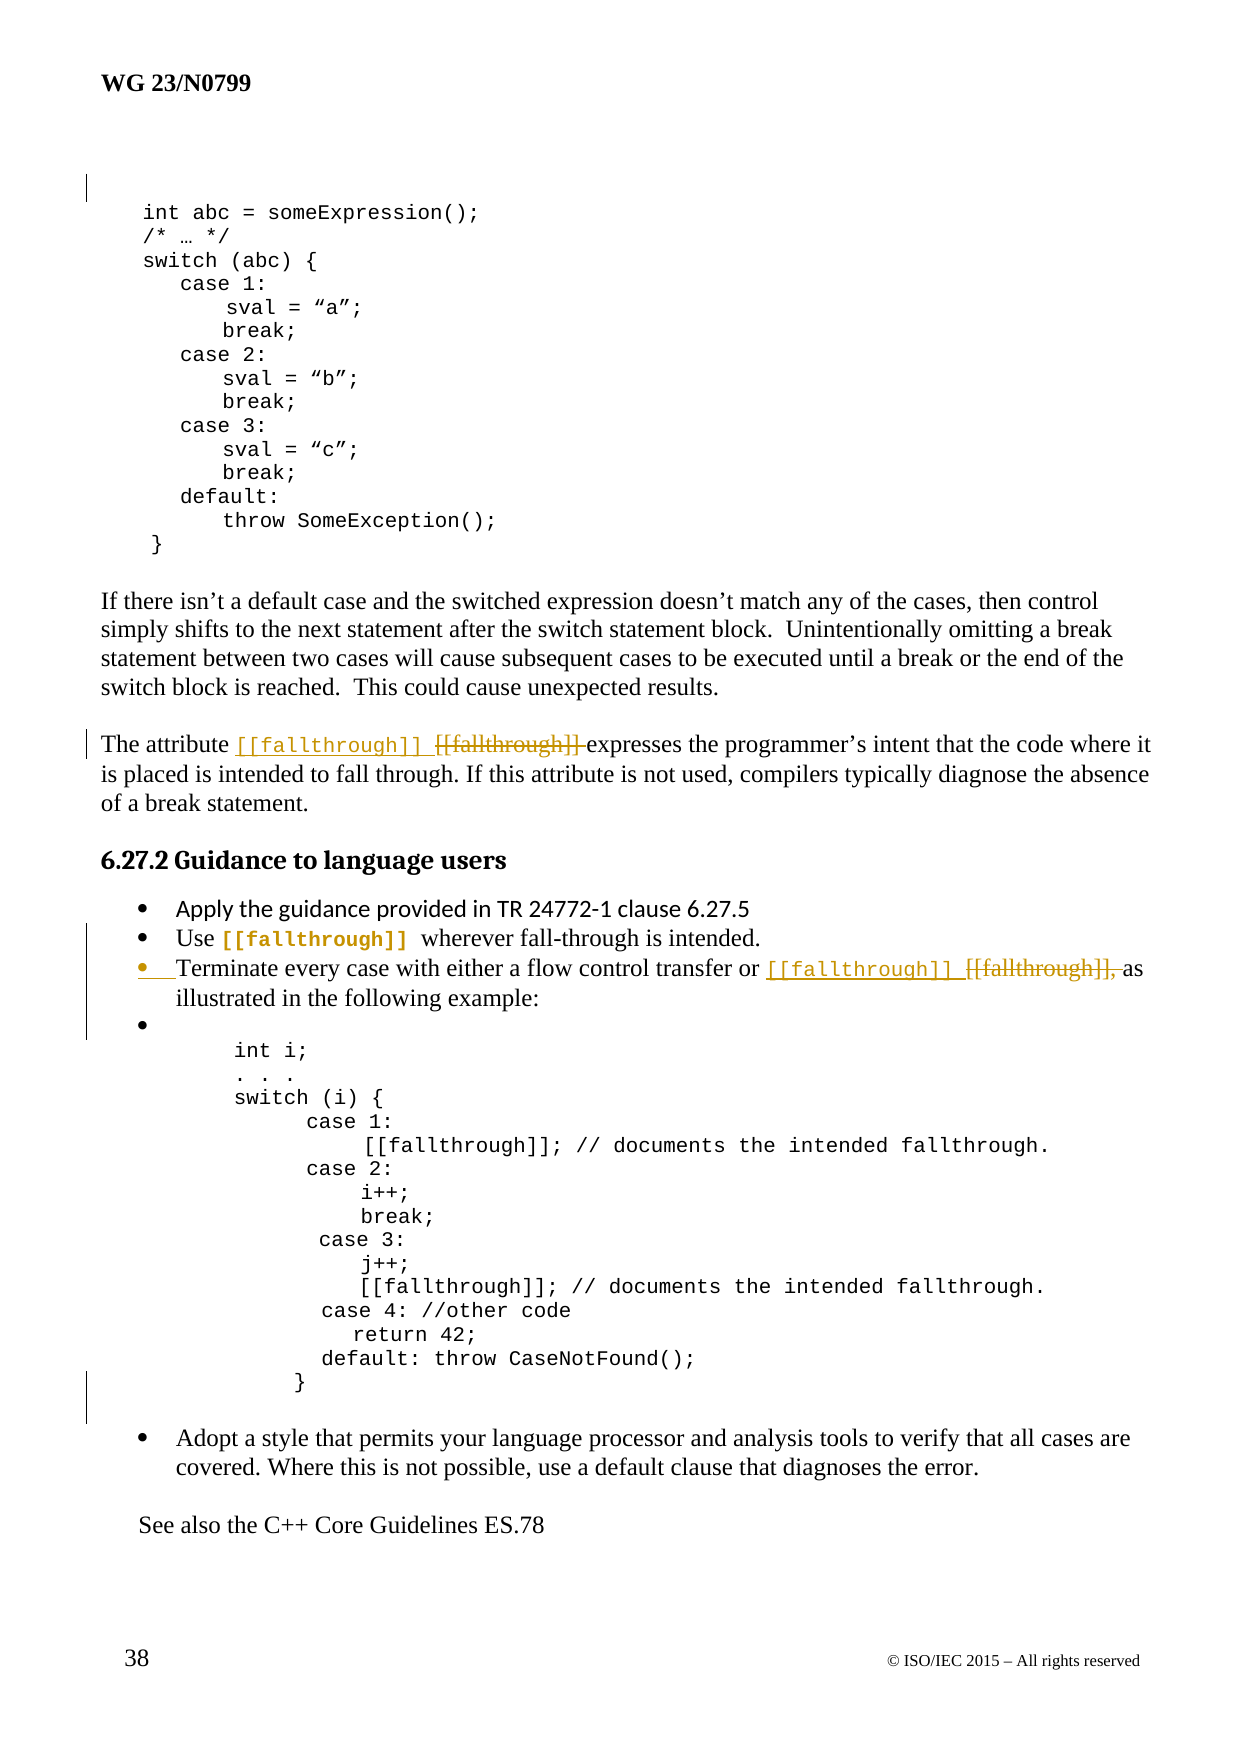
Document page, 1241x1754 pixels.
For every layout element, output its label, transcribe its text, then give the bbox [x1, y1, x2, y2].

text i++; [233, 1182, 1164, 1206]
subtitle 6.27.2 Guidance to language users [101, 845, 1164, 876]
text [[fallthrough]]; // documents the intended fallthrough. [101, 1135, 1164, 1158]
text switch (i) { [233, 1087, 1164, 1111]
text See also the C++ Core Guidelines ES.78 [138, 1510, 1164, 1538]
text sval = “c”; [101, 439, 1164, 462]
text default: throw CaseNotFound(); [233, 1347, 1164, 1371]
text . . . [233, 1064, 1164, 1087]
text sval = “a”; [101, 297, 1164, 321]
list Terminate every case with either a flow control transfer or as illustrated in the following example: [138, 953, 1164, 1011]
text break; [233, 1206, 1164, 1229]
text throw SomeException(); [101, 510, 1164, 533]
text case 1: [101, 273, 1164, 297]
list Adopt a style that permits your language processor and analysis tools to verify that all cases are covered. Where this is not possible, use a default clause that diagnoses the error. [138, 1423, 1164, 1481]
text case 3: [101, 415, 1164, 439]
text j++; [233, 1253, 1164, 1277]
text } [233, 1371, 1164, 1395]
text } [101, 533, 1164, 557]
text default: [101, 486, 1164, 510]
text return 42; [233, 1324, 1164, 1347]
list Apply the guidance provided in TR 24772-1 clause 6.27.5 [138, 893, 1164, 923]
text If there isn’t a default case and the switched expression doesn’t match any of the cases, then control simply shifts to the next statement after the switch statement block. Unintentionally omitting a break statement between two cases will cause subsequent cases to be executed until a break or the end of the switch block is reached. This could cause unexpected results. [101, 586, 1164, 701]
list Use [[fallthrough]] wherever fall-through is intended. [138, 923, 1164, 953]
text case 4: //other code [233, 1300, 1164, 1324]
text The attribute expresses the programmer’s intent that the code where it is placed is intended to fall through. If this attribute is not used, compilers typically diagnose the absence of a break statement. [101, 729, 1164, 817]
text break; [101, 321, 1164, 344]
text case 1: [233, 1111, 1164, 1135]
text case 3: [233, 1229, 1164, 1253]
text [[fallthrough]]; // documents the intended fallthrough. [233, 1277, 1164, 1300]
text /* … */ [101, 226, 1164, 249]
text int abc = someExpression(); [101, 202, 1164, 226]
text case 2: [101, 344, 1164, 368]
text break; [101, 462, 1164, 486]
text break; [101, 391, 1164, 415]
text switch (abc) { [101, 249, 1164, 273]
text sval = “b”; [101, 368, 1164, 391]
text int i; [233, 1040, 1164, 1064]
text case 2: [233, 1158, 1164, 1182]
